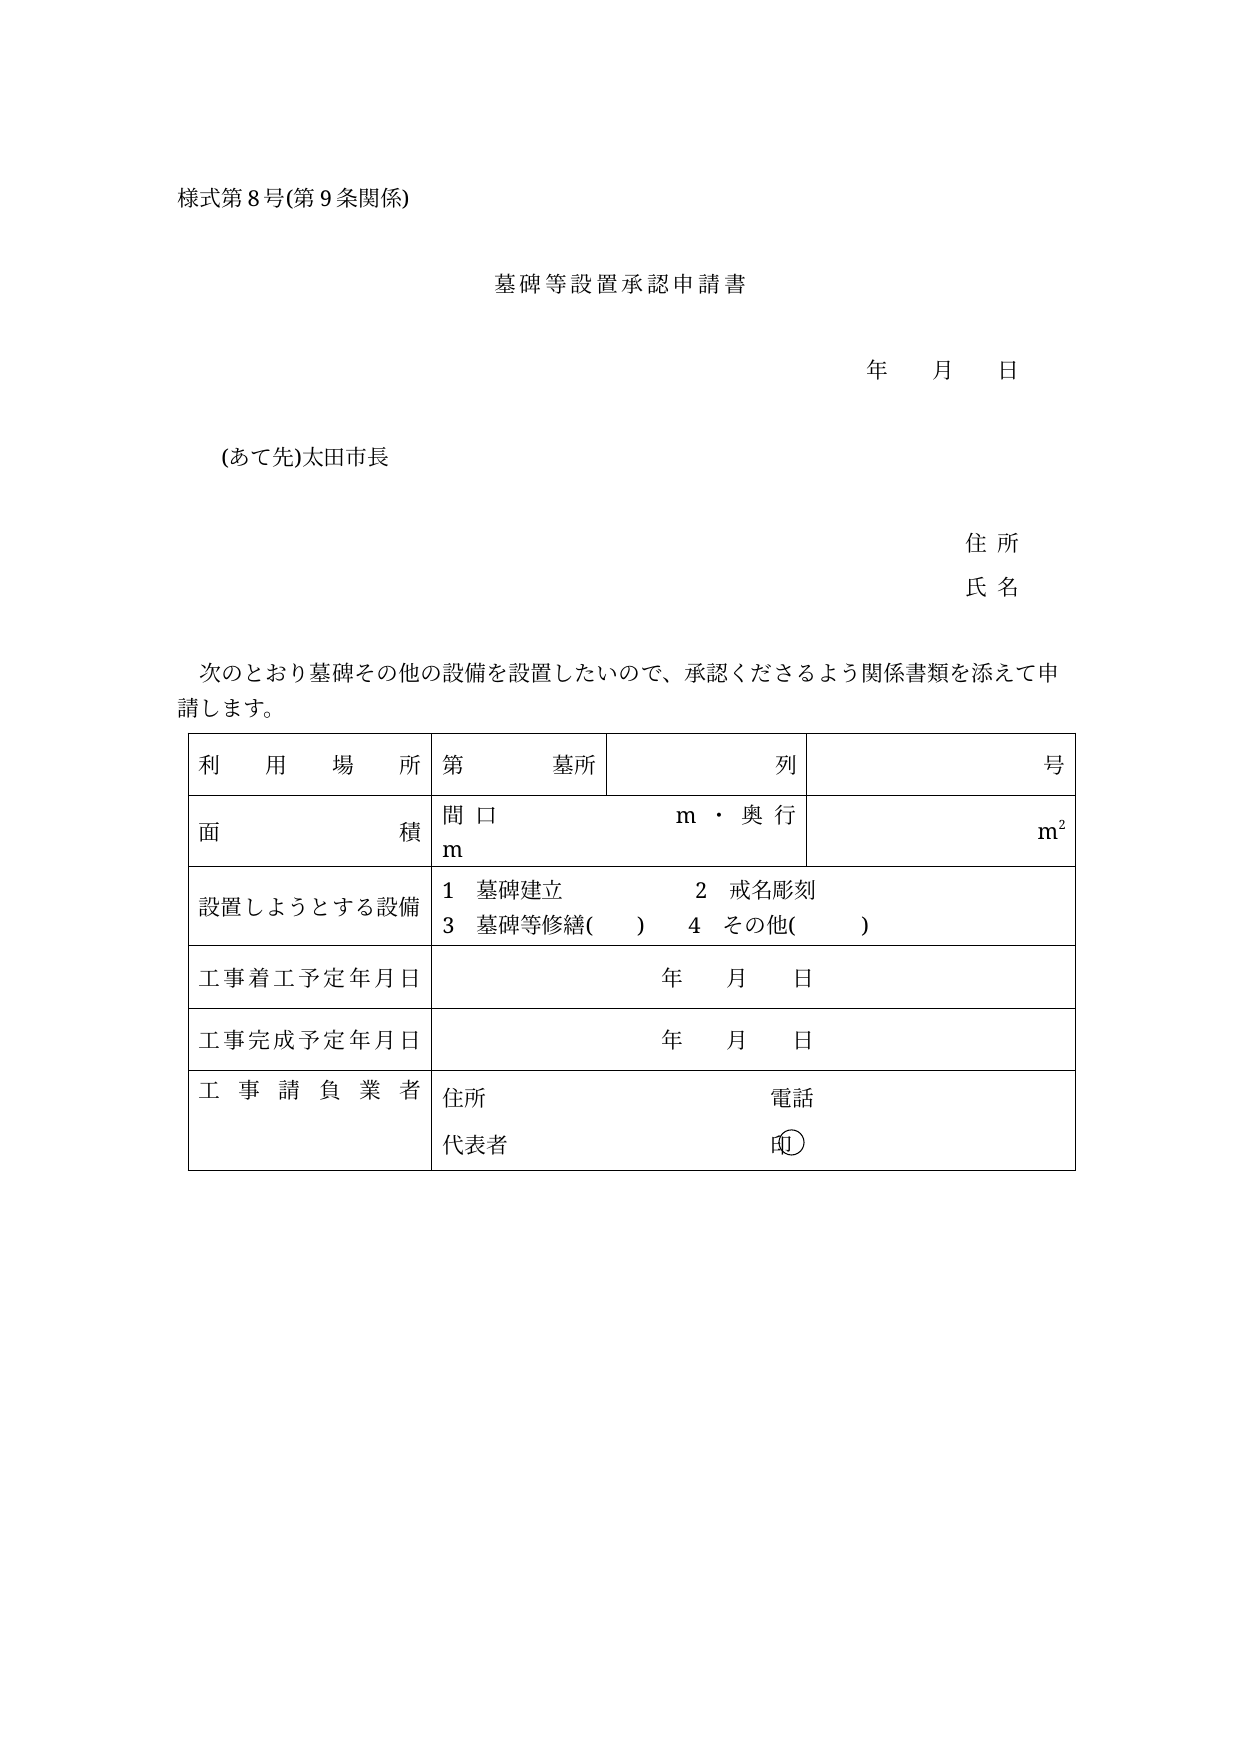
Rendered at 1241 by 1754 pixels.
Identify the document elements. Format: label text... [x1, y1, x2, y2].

table_cell 年 月 日 [432, 946, 1075, 1008]
table_header 号 [807, 734, 1075, 795]
table_cell 設置しようとする設備 [189, 867, 431, 945]
text 墓碑等設置承認申請書 [177, 266, 1063, 300]
text 次のとおり墓碑その他の設備を設置したいので、承認くださるよう関係書類を添えて申請します。 [177, 654, 1063, 724]
text 年 月 日 [177, 352, 1019, 387]
table_cell 住所 電話 代表者 印 [432, 1071, 1075, 1170]
table_header 第 墓所 [432, 734, 606, 795]
table_cell 年 月 日 [432, 1009, 1075, 1070]
table_cell 工事請負業者 [189, 1071, 431, 1170]
table_cell 間口 m・奥行 m [432, 796, 806, 866]
table_header 列 [607, 734, 806, 795]
text 住所 [177, 525, 1019, 560]
text (あて先)太田市長 [177, 438, 1063, 473]
table_cell 工事完成予定年月日 [189, 1009, 431, 1070]
text 氏名 [177, 568, 1019, 603]
table_cell 工事着工予定年月日 [189, 946, 431, 1008]
table_header 利用場所 [189, 734, 431, 795]
table_cell 面積 [189, 796, 431, 866]
text 様式第8号(第9条関係) [177, 179, 1063, 214]
table_cell 1 墓碑建立 2 戒名彫刻 3 墓碑等修繕( ) 4 その他( ) [432, 867, 1075, 945]
table_cell m2 [807, 796, 1075, 866]
